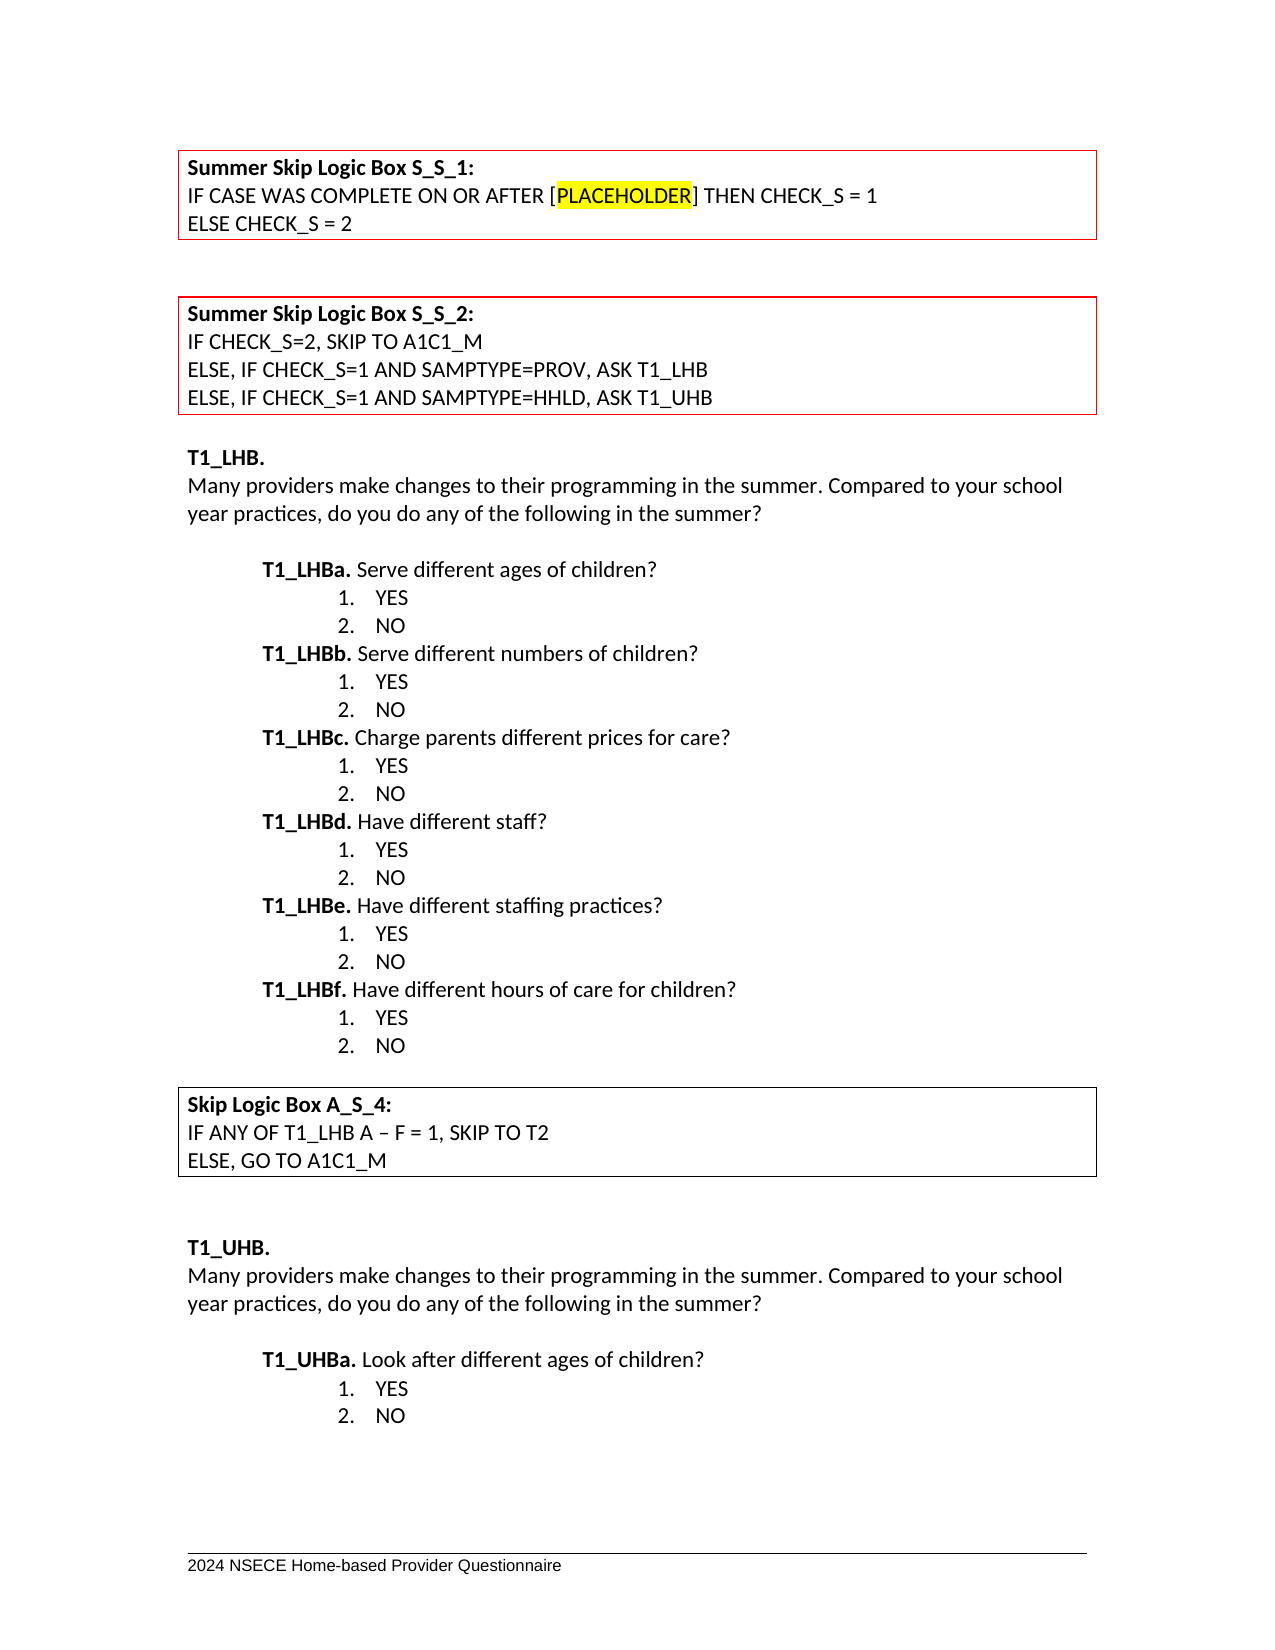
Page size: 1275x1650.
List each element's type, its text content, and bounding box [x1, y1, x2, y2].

text 2. NO [337, 779, 1087, 807]
text T1_LHBc. Charge parents different prices for care? [187, 723, 1087, 751]
text T1_UHBa. Look after different ages of children? [187, 1346, 1087, 1374]
text 2. NO [262, 1031, 1087, 1059]
text 1. YES [262, 583, 1087, 611]
text Many providers make changes to their programming in the summer. Compared to your school year practices, do you do any of the following in the summer? [187, 471, 1087, 527]
text 1. YES [262, 919, 1087, 947]
text T1_LHBe. Have different staffing practices? [187, 891, 1087, 919]
text 1. YES [262, 667, 1087, 695]
text IF CHECK_S=2, SKIP TO A1C1_M [187, 327, 1087, 356]
text 2. NO [262, 1402, 1087, 1430]
text 2. NO [262, 611, 1087, 639]
text 1. YES [262, 835, 1087, 863]
text T1_UHB. [187, 1233, 1087, 1262]
text IF ANY OF T1_LHB A – F = 1, SKIP TO T2 [187, 1118, 1087, 1143]
text 2. NO [262, 947, 1087, 975]
text Many providers make changes to their programming in the summer. Compared to your school year practices, do you do any of the following in the summer? [187, 1262, 1087, 1318]
text T1_LHBf. Have different hours of care for children? [187, 975, 1087, 1003]
text ELSE, GO TO A1C1_M [179, 1143, 1096, 1176]
text 1. YES [262, 1003, 1087, 1031]
text ELSE, IF CHECK_S=1 AND SAMPTYPE=HHLD, ASK T1_UHB [179, 380, 1096, 414]
text ELSE CHECK_S = 2 [179, 206, 1096, 239]
text T1_LHBd. Have different staff? [187, 807, 1087, 835]
text ELSE, IF CHECK_S=1 AND SAMPTYPE=PROV, ASK T1_LHB [187, 356, 1087, 380]
text 1. YES [262, 751, 1087, 779]
text 1. YES [262, 1374, 1087, 1402]
text IF CASE WAS COMPLETE ON OR AFTER [PLACEHOLDER] THEN CHECK_S = 1 [187, 181, 557, 206]
text T1_LHB. [187, 443, 1087, 471]
text 2. NO [262, 863, 1087, 891]
text T1_LHBb. Serve different numbers of children? [187, 639, 1087, 667]
text 2. NO [262, 695, 1087, 723]
text Skip Logic Box A_S_4: [179, 1088, 1096, 1118]
text T1_LHBa. Serve different ages of children? [187, 555, 1087, 583]
text IF CASE WAS COMPLETE ON OR AFTER [PLACEHOLDER] THEN CHECK_S = 1 [692, 181, 1087, 206]
text Summer Skip Logic Box S_S_2: [179, 298, 1096, 327]
text Summer Skip Logic Box S_S_1: [179, 151, 1096, 181]
